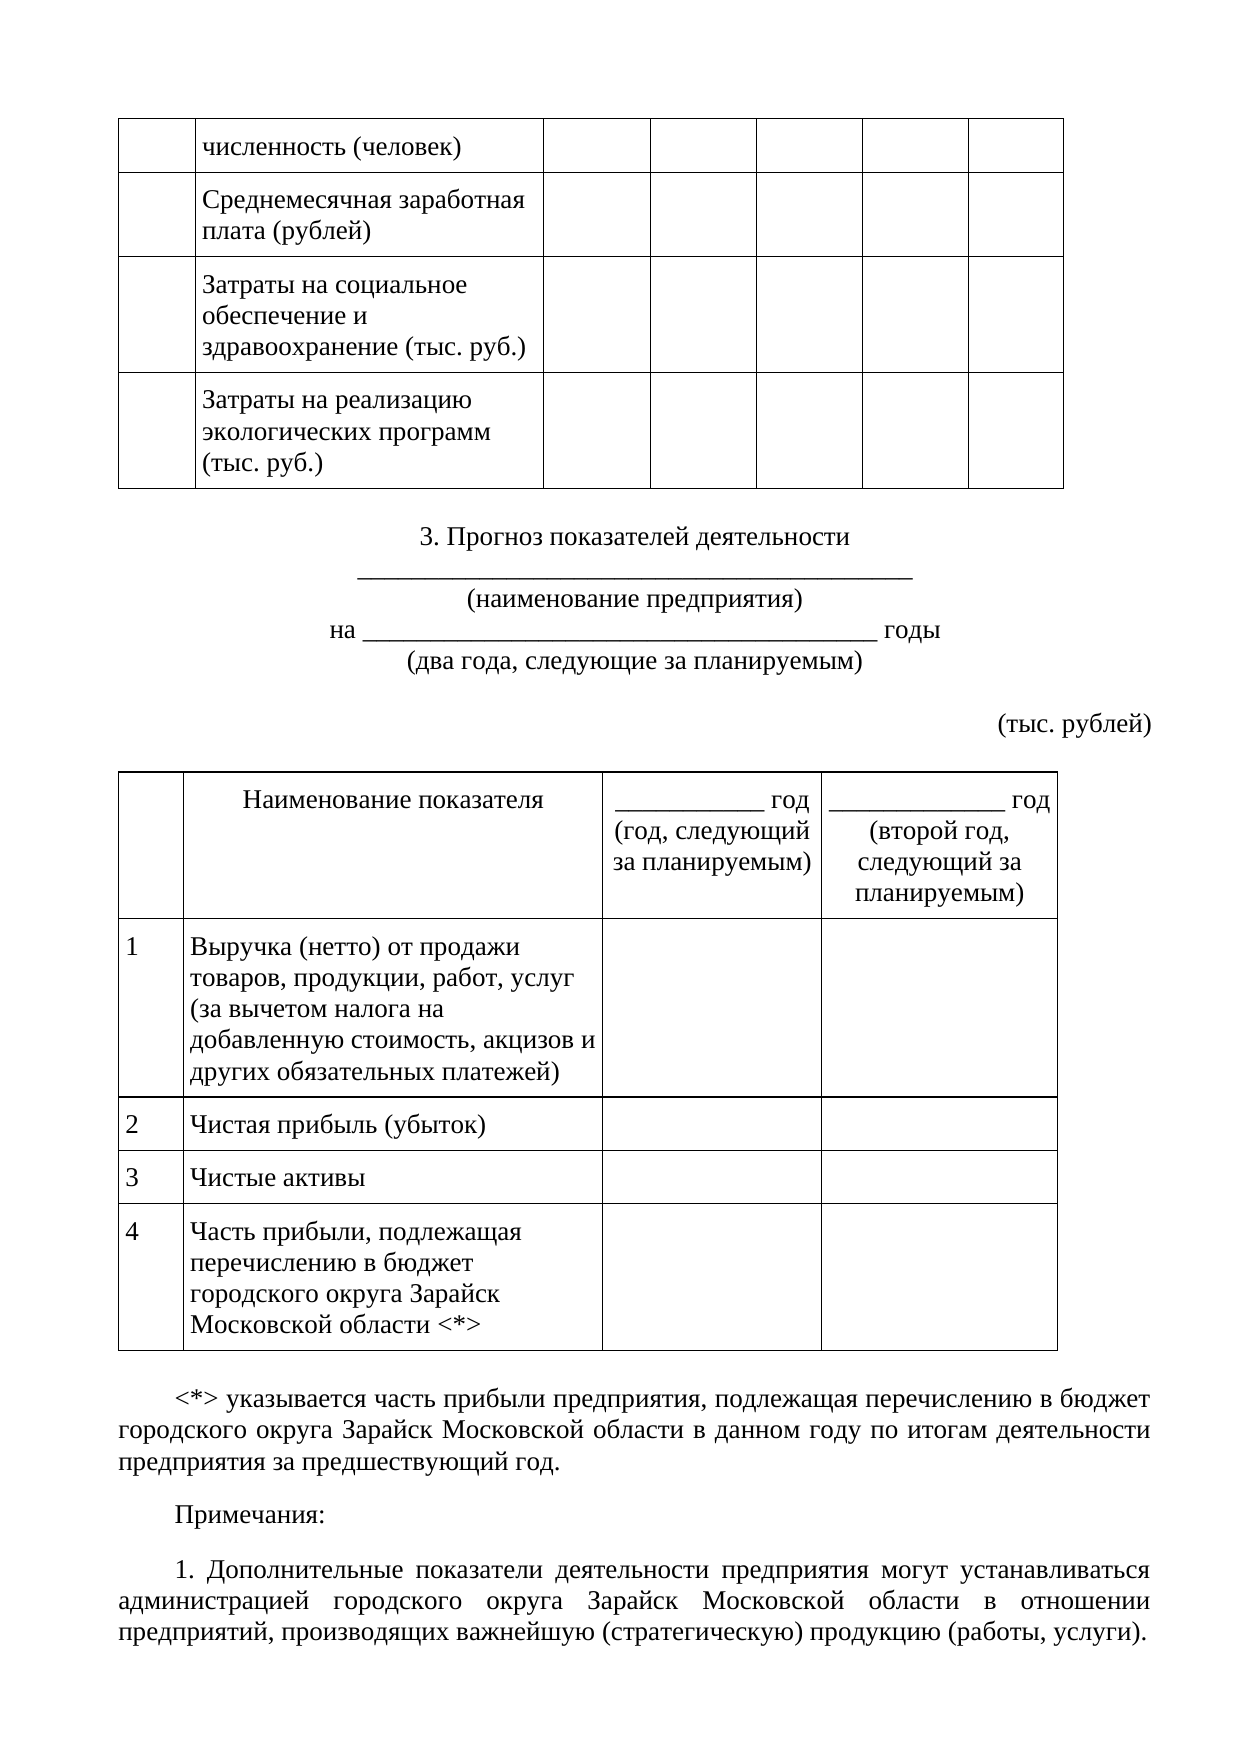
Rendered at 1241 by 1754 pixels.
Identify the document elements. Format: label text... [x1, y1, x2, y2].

table_cell [822, 919, 1057, 1096]
table_cell [822, 1098, 1057, 1150]
table_cell 1 [119, 919, 183, 1096]
table_cell 3 [119, 1151, 183, 1203]
text (наименование предприятия) [118, 582, 1152, 613]
table_cell [544, 257, 650, 372]
table_cell [863, 257, 968, 372]
table_cell [757, 173, 862, 256]
table_cell 2 [119, 1098, 183, 1150]
table_cell [969, 173, 1063, 256]
text 3. Прогноз показателей деятельности [118, 520, 1152, 551]
table_cell [969, 373, 1063, 488]
table_header Наименование показателя [184, 773, 602, 918]
text _________________________________________ [118, 551, 1152, 582]
table_cell [544, 373, 650, 488]
table_cell [119, 119, 195, 172]
table_cell [863, 119, 968, 172]
table_cell [863, 373, 968, 488]
table_cell [119, 373, 195, 488]
table_cell [822, 1204, 1057, 1350]
table_cell [757, 119, 862, 172]
table_cell Выручка (нетто) от продажи товаров, продукции, работ, услуг (за вычетом налога на добавленную стоимость, акцизов и других обязательных платежей) [184, 919, 602, 1096]
table_cell Затраты на реализацию экологических программ (тыс. руб.) [196, 373, 543, 488]
table_header ___________ год (год, следующий за планируемым) [603, 773, 821, 918]
table_cell [969, 119, 1063, 172]
table_cell [651, 373, 756, 488]
table_cell [119, 173, 195, 256]
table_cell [196, 119, 543, 172]
table_cell [757, 257, 862, 372]
table_cell [863, 173, 968, 256]
table_cell Среднемесячная заработная плата (рублей) [196, 173, 543, 256]
table_cell [603, 1098, 821, 1150]
table_cell [651, 119, 756, 172]
title <*> указывается часть прибыли предприятия, подлежащая перечислению в бюджет городского округа Зарайск Московской области в данном году по итогам деятельности предприятия за предшествующий год. [118, 1382, 1152, 1476]
table_cell [651, 257, 756, 372]
table_cell [757, 373, 862, 488]
title 1. Дополнительные показатели деятельности предприятия могут устанавливаться администрацией городского округа Зарайск Московской области в отношении предприятий, производящих важнейшую (стратегическую) продукцию (работы, услуги). [118, 1553, 1152, 1646]
table_header _____________ год (второй год, следующий за планируемым) [822, 773, 1057, 918]
title Примечания: [118, 1499, 1152, 1530]
table_header [119, 773, 183, 918]
table_cell Часть прибыли, подлежащая перечислению в бюджет городского округа Зарайск Московской области <*> [184, 1204, 602, 1350]
table_cell [603, 919, 821, 1096]
table_cell Чистые активы [184, 1151, 602, 1203]
text (два года, следующие за планируемым) [118, 644, 1152, 676]
table_cell [544, 119, 650, 172]
title (тыс. рублей) [118, 707, 1152, 738]
table_cell [544, 173, 650, 256]
table_cell 4 [119, 1204, 183, 1350]
table_cell [603, 1204, 821, 1350]
table_cell Чистая прибыль (убыток) [184, 1098, 602, 1150]
text на ______________________________________ годы [118, 613, 1152, 644]
table_cell Затраты на социальное обеспечение и здравоохранение (тыс. руб.) [196, 257, 543, 372]
table_cell [822, 1151, 1057, 1203]
table_cell [603, 1151, 821, 1203]
table_cell [651, 173, 756, 256]
table_cell [119, 257, 195, 372]
table_cell [969, 257, 1063, 372]
